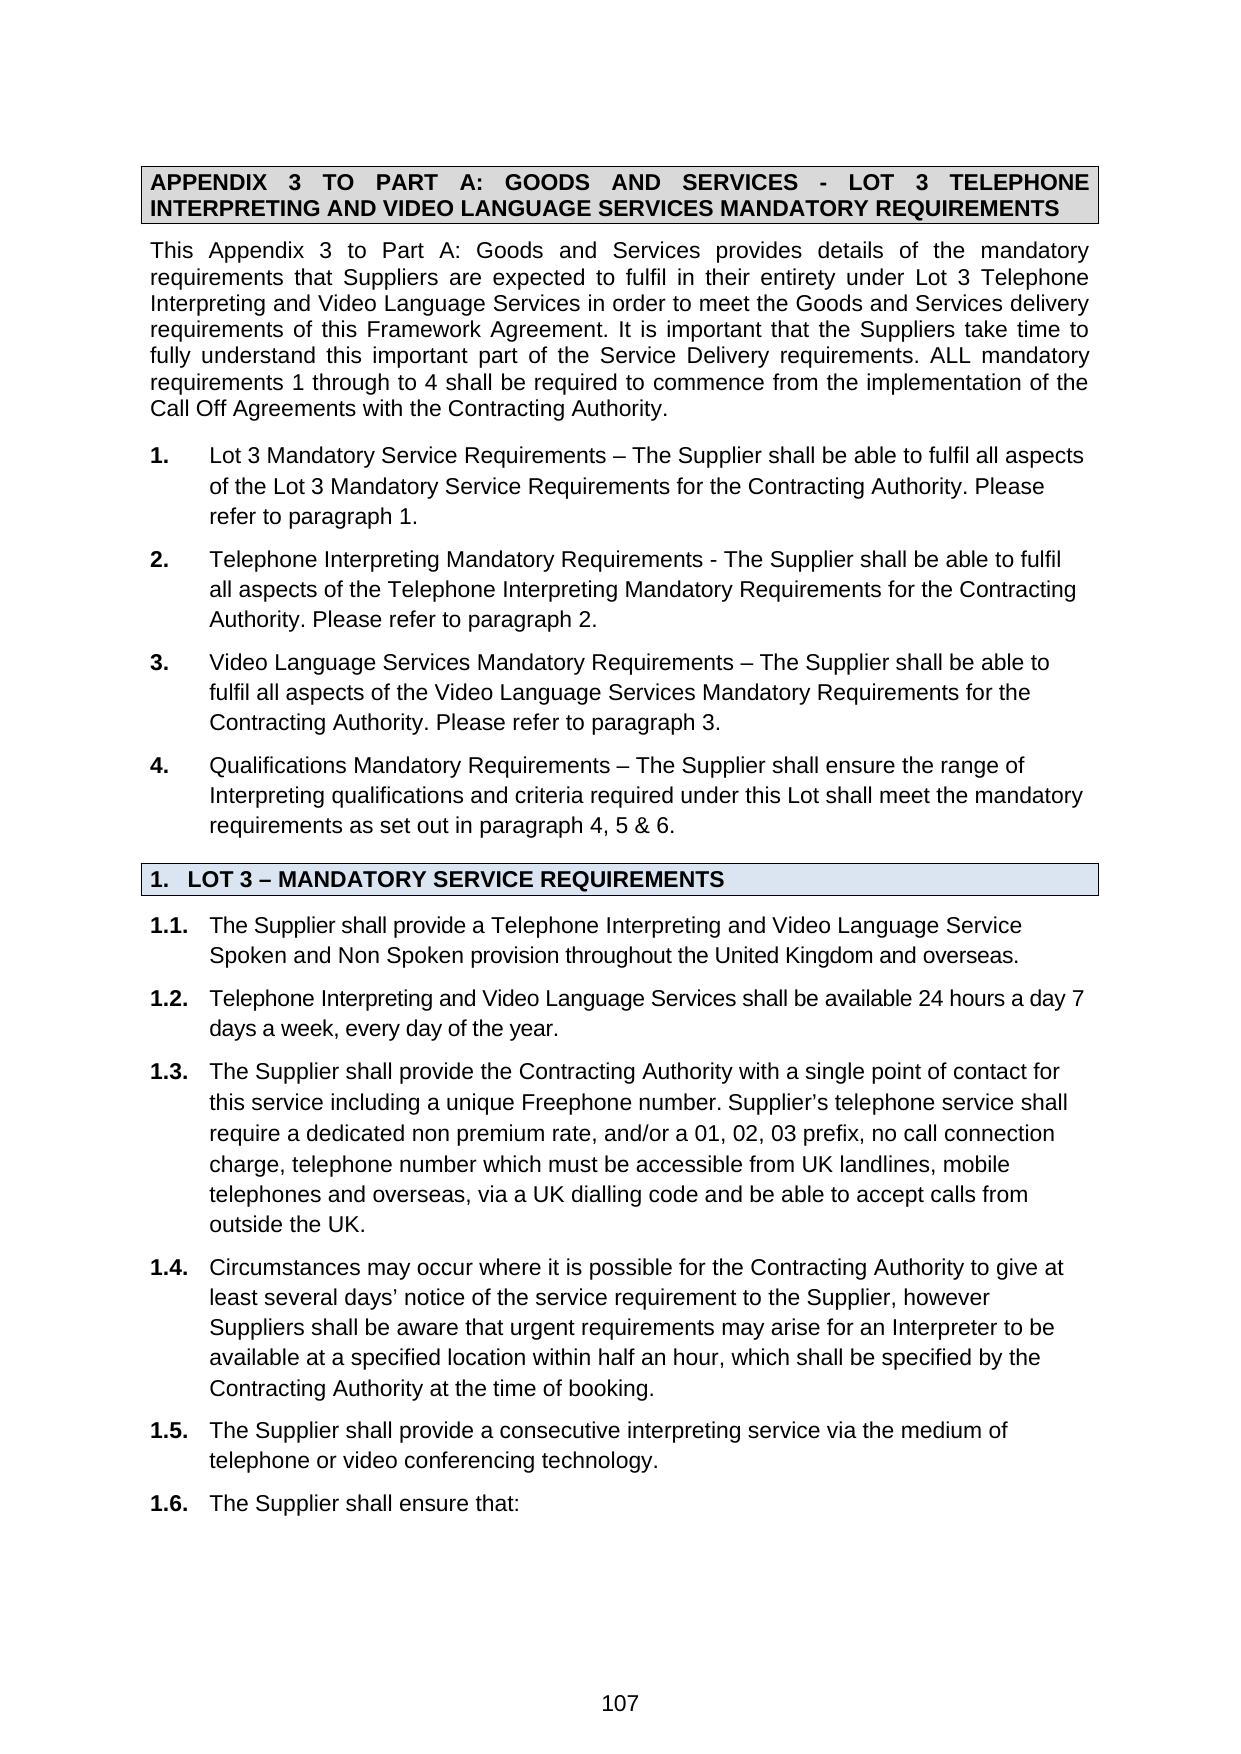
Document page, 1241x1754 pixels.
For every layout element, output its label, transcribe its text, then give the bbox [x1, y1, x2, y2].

list Telephone Interpreting and Video Language Services shall be available 24 hours a day 7 days a week, every day of the year. [150, 985, 1090, 1042]
text This Appendix 3 to Part A: Goods and Services provides details of the mandatory requirements that Suppliers are expected to fulfil in their entirety under Lot 3 Telephone Interpreting and Video Language Services in order to meet the Goods and Services delivery requirements of this Framework Agreement. It is important that the Suppliers take time to fully understand this important part of the Service Delivery requirements. ALL mandatory requirements 1 through to 4 shall be required to commence from the implementation of the Call Off Agreements with the Contracting Authority. [150, 237, 1090, 422]
list LOT 3 – MANDATORY SERVICE REQUIREMENTS [142, 864, 1098, 895]
list Telephone Interpreting Mandatory Requirements - The Supplier shall be able to fulfil all aspects of the Telephone Interpreting Mandatory Requirements for the Contracting Authority. Please refer to paragraph 2. [150, 546, 1090, 632]
list The Supplier shall provide a Telephone Interpreting and Video Language Service Spoken and Non Spoken provision throughout the United Kingdom and overseas. [150, 912, 1090, 969]
list Qualifications Mandatory Requirements – The Supplier shall ensure the range of Interpreting qualifications and criteria required under this Lot shall meet the mandatory requirements as set out in paragraph 4, 5 & 6. [150, 752, 1090, 838]
list The Supplier shall provide a consecutive interpreting service via the medium of telephone or video conferencing technology. [150, 1417, 1090, 1474]
text APPENDIX 3 TO PART A: GOODS AND SERVICES - LOT 3 TELEPHONE INTERPRETING AND VIDEO LANGUAGE SERVICES MANDATORY REQUIREMENTS [142, 167, 1098, 223]
list Lot 3 Mandatory Service Requirements – The Supplier shall be able to fulfil all aspects of the Lot 3 Mandatory Service Requirements for the Contracting Authority. Please refer to paragraph 1. [150, 442, 1090, 529]
list The Supplier shall provide the Contracting Authority with a single point of contact for this service including a unique Freephone number. Supplier’s telephone service shall require a dedicated non premium rate, and/or a 01, 02, 03 prefix, no call connection charge, telephone number which must be accessible from UK landlines, mobile telephones and overseas, via a UK dialling code and be able to accept calls from outside the UK. [150, 1058, 1090, 1237]
list Video Language Services Mandatory Requirements – The Supplier shall be able to fulfil all aspects of the Video Language Services Mandatory Requirements for the Contracting Authority. Please refer to paragraph 3. [150, 649, 1090, 735]
list Circumstances may occur where it is possible for the Contracting Authority to give at least several days’ notice of the service requirement to the Supplier, however Suppliers shall be aware that urgent requirements may arise for an Interpreter to be available at a specified location within half an hour, which shall be specified by the Contracting Authority at the time of booking. [150, 1254, 1090, 1401]
list The Supplier shall ensure that: [150, 1490, 1090, 1517]
